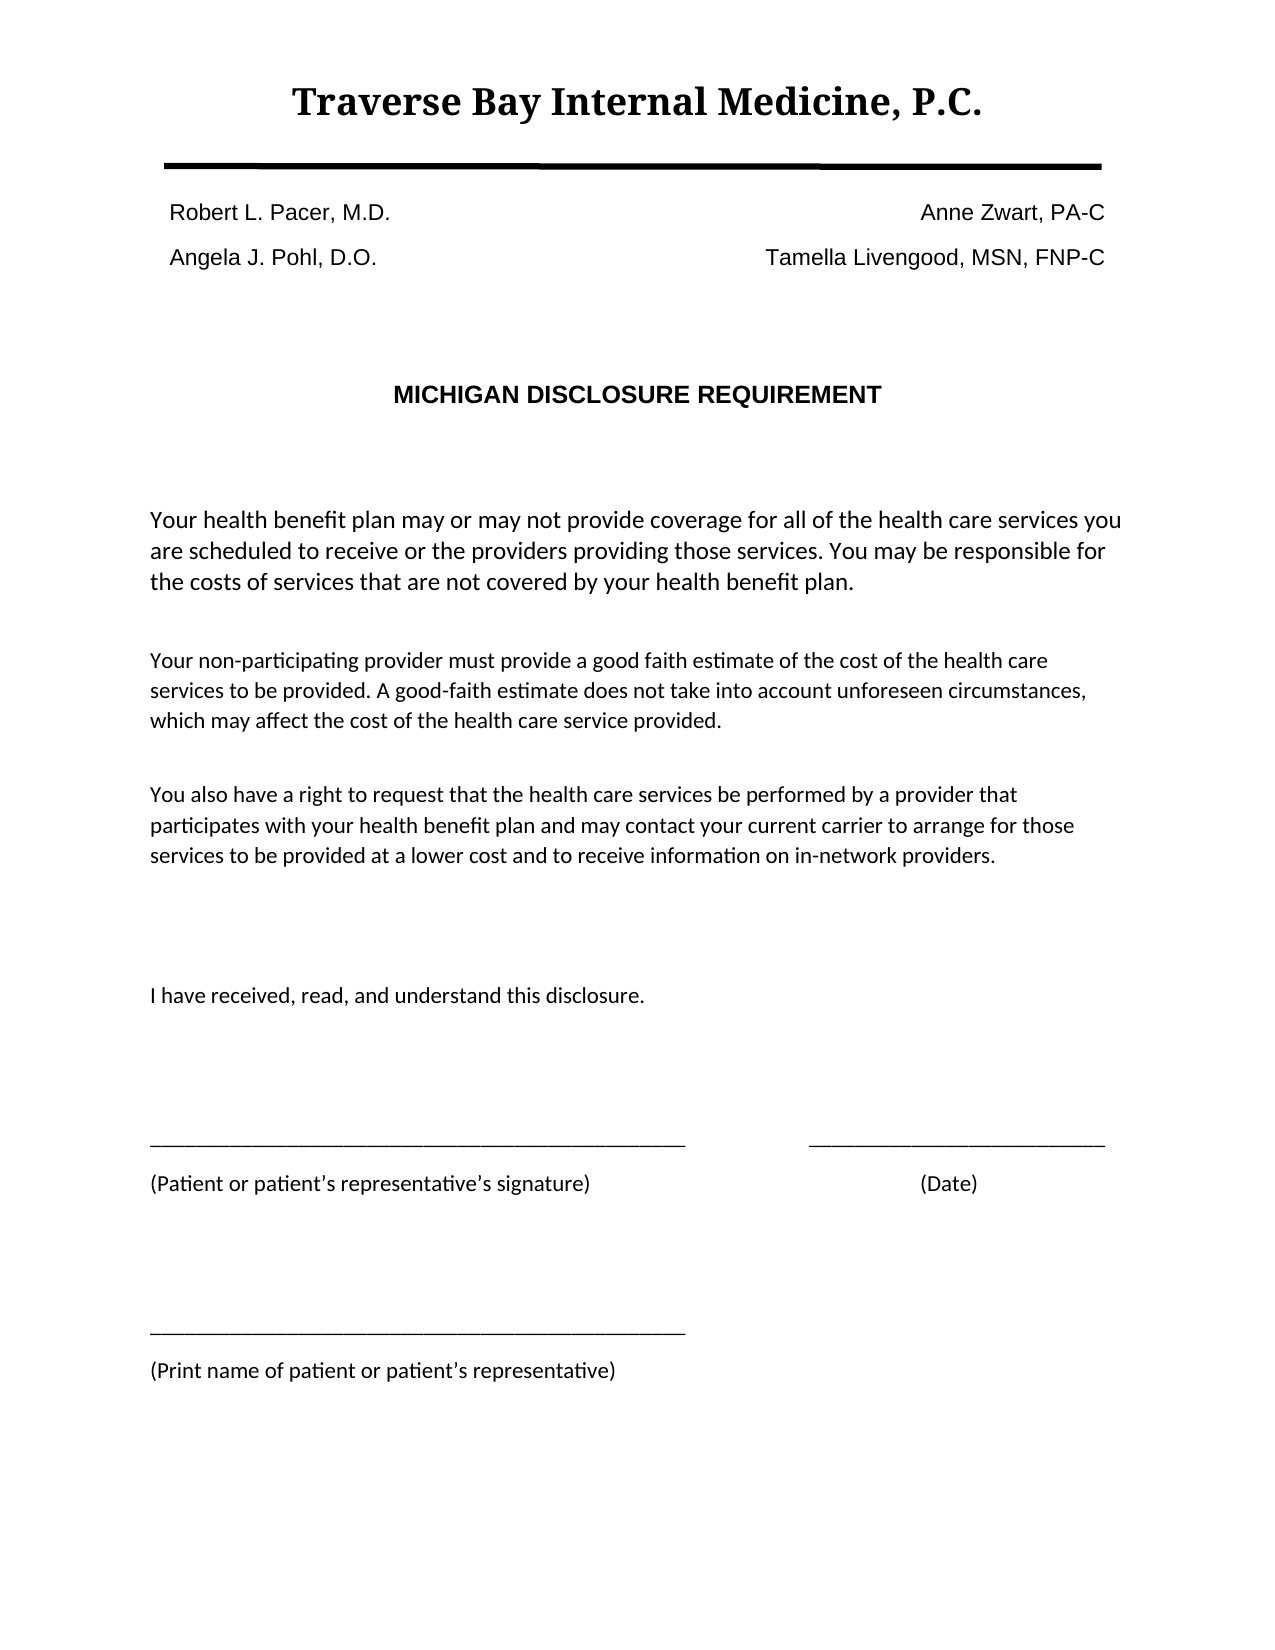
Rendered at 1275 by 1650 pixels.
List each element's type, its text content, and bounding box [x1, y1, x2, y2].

text I have received, read, and understand this disclosure. [150, 982, 1125, 1010]
text (Patient or patient’s representative’s signature) (Date) [150, 1169, 1125, 1197]
text You also have a right to request that the health care services be performed by a provider that participates with your health benefit plan and may contact your current carrier to arrange for those services to be provided at a lower cost and to receive information on in-network providers. [150, 781, 1125, 869]
text Robert L. Pacer, M.D. Anne Zwart, PA-C [150, 199, 1125, 226]
text MICHIGAN DISCLOSURE REQUIREMENT [150, 379, 1125, 408]
text Your health benefit plan may or may not provide coverage for all of the health care services you are scheduled to receive or the providers providing those services. You may be responsible for the costs of services that are not covered by your health benefit plan. [150, 504, 1125, 596]
text _______________________________________________ __________________________ [150, 1122, 1125, 1150]
text (Print name of patient or patient’s representative) [150, 1357, 1125, 1385]
text Angela J. Pohl, D.O. Tamella Livengood, MSN, FNP-C [150, 244, 1125, 271]
text _______________________________________________ [150, 1310, 1125, 1338]
text Your non-participating provider must provide a good faith estimate of the cost of the health care services to be provided. A good-faith estimate does not take into account unforeseen circumstances, which may affect the cost of the health care service provided. [150, 646, 1125, 734]
